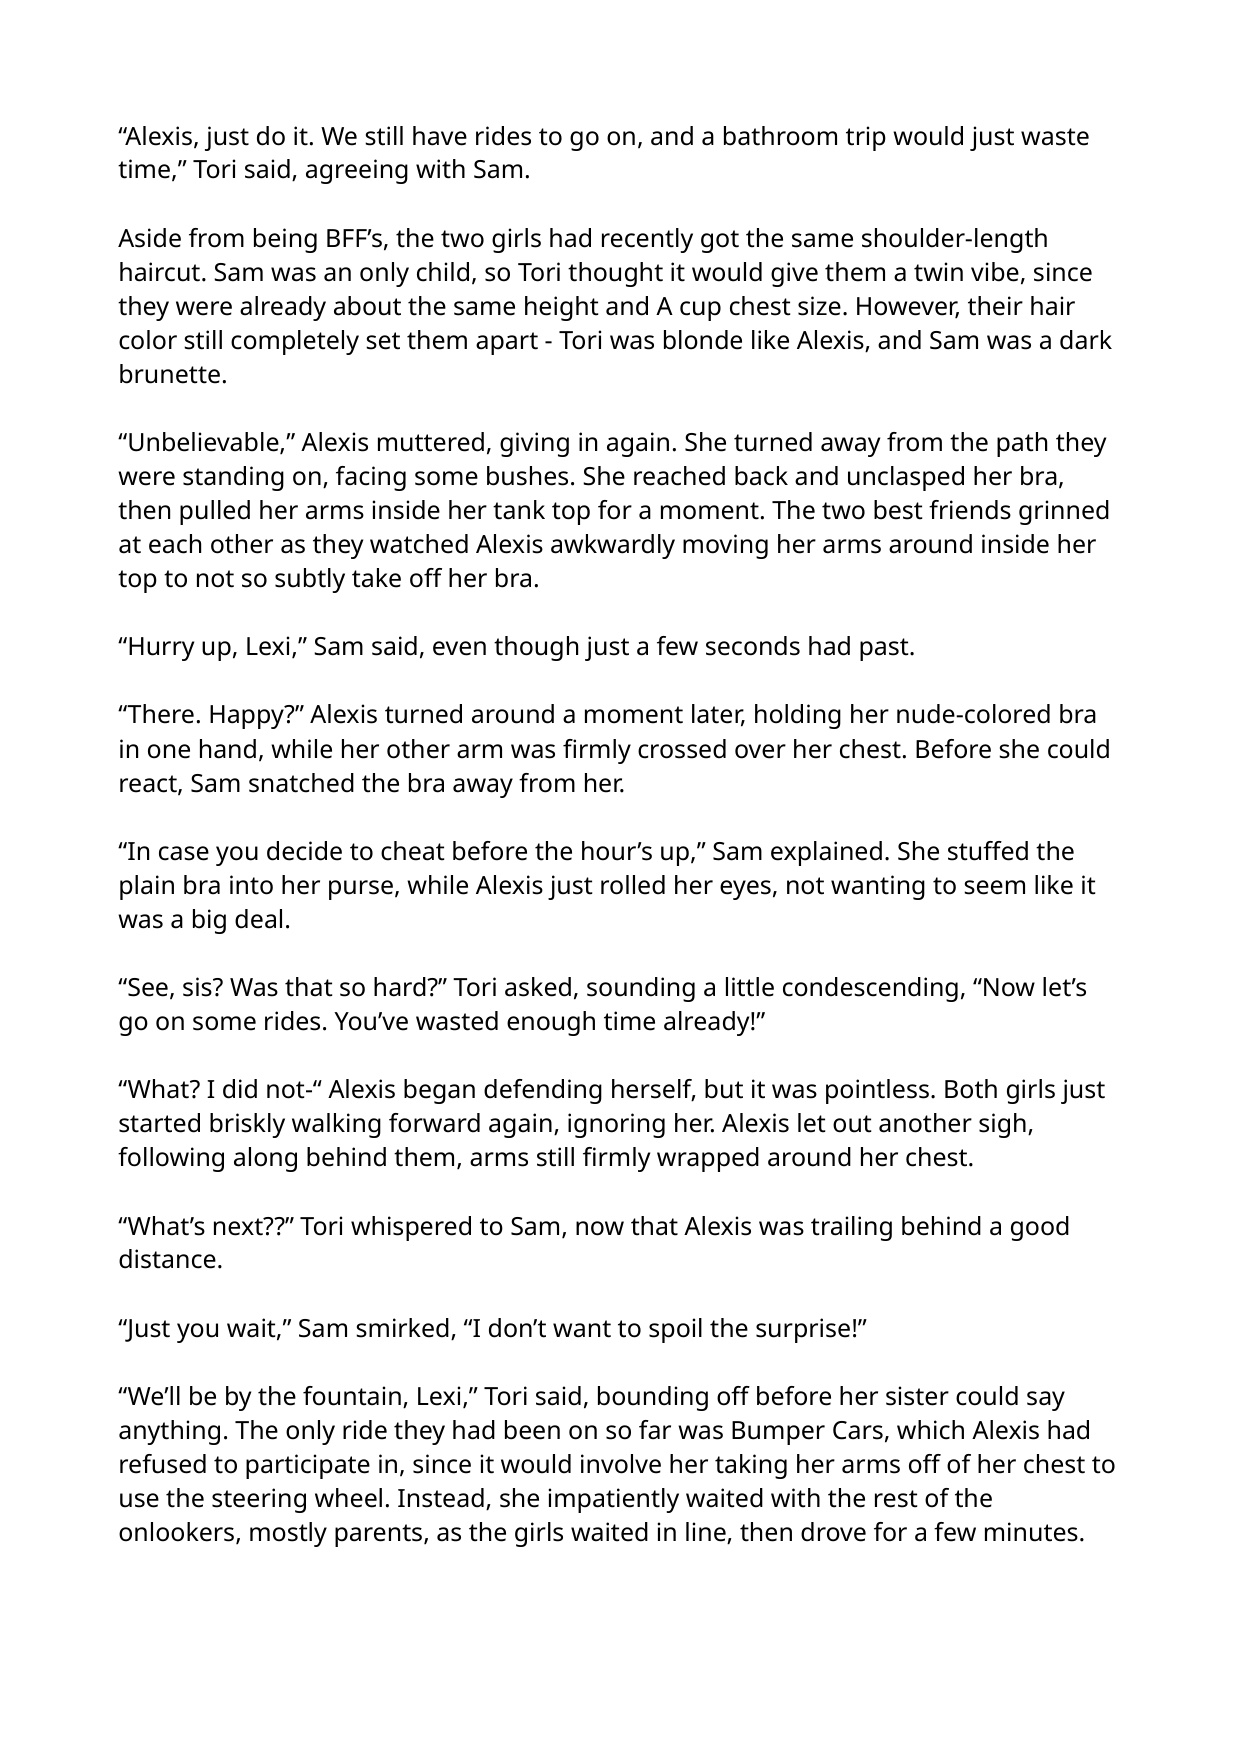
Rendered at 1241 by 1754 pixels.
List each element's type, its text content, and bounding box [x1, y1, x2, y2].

text “We’ll be by the fountain, Lexi,” Tori said, bounding off before her sister could say anything. The only ride they had been on so far was Bumper Cars, which Alexis had refused to participate in, since it would involve her taking her arms off of her chest to use the steering wheel. Instead, she impatiently waited with the rest of the onlookers, mostly parents, as the girls waited in line, then drove for a few minutes. [118, 1378, 1122, 1549]
text “There. Happy?” Alexis turned around a moment later, holding her nude-colored bra in one hand, while her other arm was firmly crossed over her chest. Before she could react, Sam snatched the bra away from her. [118, 697, 1122, 799]
text “What’s next??” Tori whispered to Sam, now that Alexis was trailing behind a good distance. [118, 1208, 1122, 1276]
text “Unbelievable,” Alexis muttered, giving in again. She turned away from the path they were standing on, facing some bushes. She reached back and unclasped her bra, then pulled her arms inside her tank top for a moment. The two best friends grinned at each other as they watched Alexis awkwardly moving her arms around inside her top to not so subtly take off her bra. [118, 425, 1122, 595]
text “In case you decide to cheat before the hour’s up,” Sam explained. She stuffed the plain bra into her purse, while Alexis just rolled her eyes, not wanting to seem like it was a big deal. [118, 833, 1122, 936]
text “What? I did not-“ Alexis began defending herself, but it was pointless. Both girls just started briskly walking forward again, ignoring her. Alexis let out another sigh, following along behind them, arms still firmly wrapped around her chest. [118, 1072, 1122, 1174]
text “Just you wait,” Sam smirked, “I don’t want to spoil the surprise!” [118, 1310, 1122, 1344]
text “See, sis? Was that so hard?” Tori asked, sounding a little condescending, “Now let’s go on some rides. You’ve wasted enough time already!” [118, 970, 1122, 1038]
text Aside from being BFF’s, the two girls had recently got the same shoulder-length haircut. Sam was an only child, so Tori thought it would give them a twin vibe, since they were already about the same height and A cup chest size. However, their hair color still completely set them apart - Tori was blonde like Alexis, and Sam was a dark brunette. [118, 220, 1122, 391]
text “Alexis, just do it. We still have rides to go on, and a bathroom trip would just waste time,” Tori said, agreeing with Sam. [118, 118, 1122, 186]
text “Hurry up, Lexi,” Sam said, even though just a few seconds had past. [118, 629, 1122, 663]
